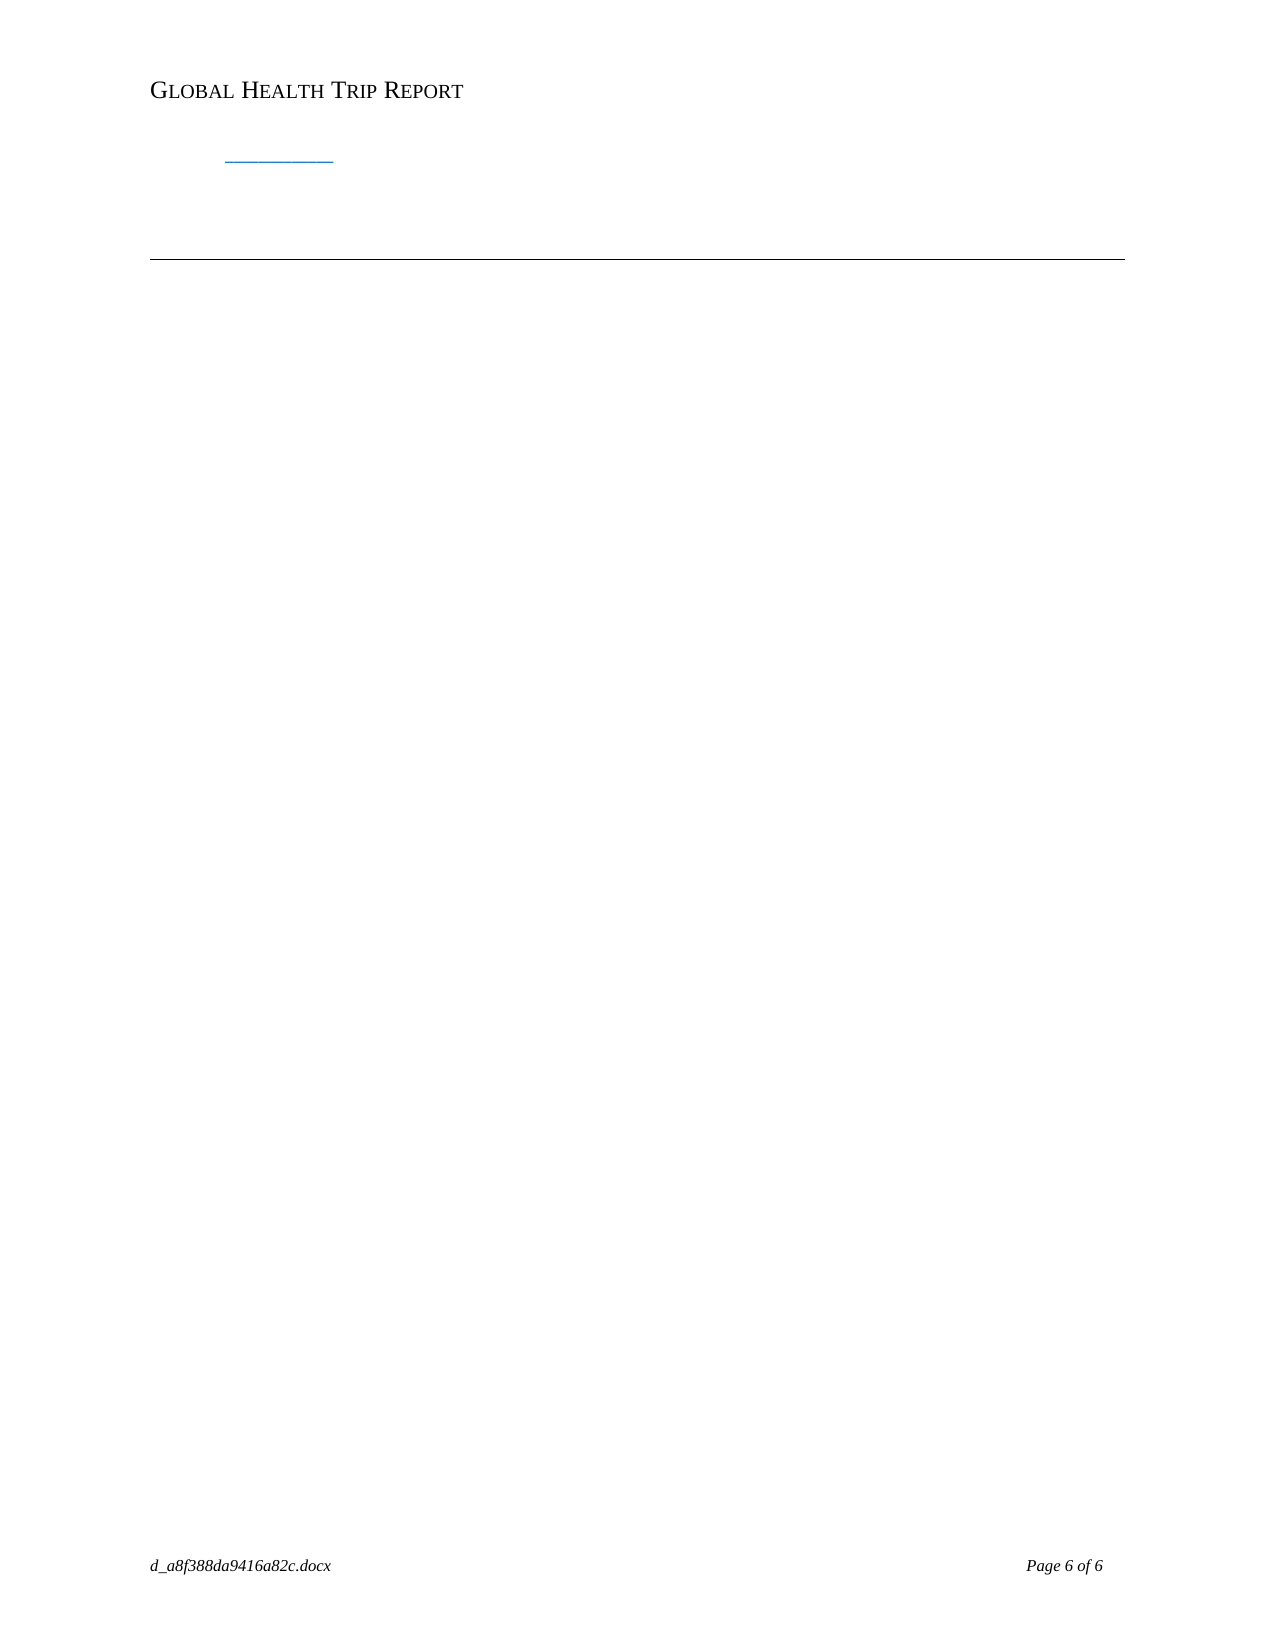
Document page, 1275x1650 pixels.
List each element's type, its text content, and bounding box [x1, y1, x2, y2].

text _____________ [150, 141, 1125, 166]
